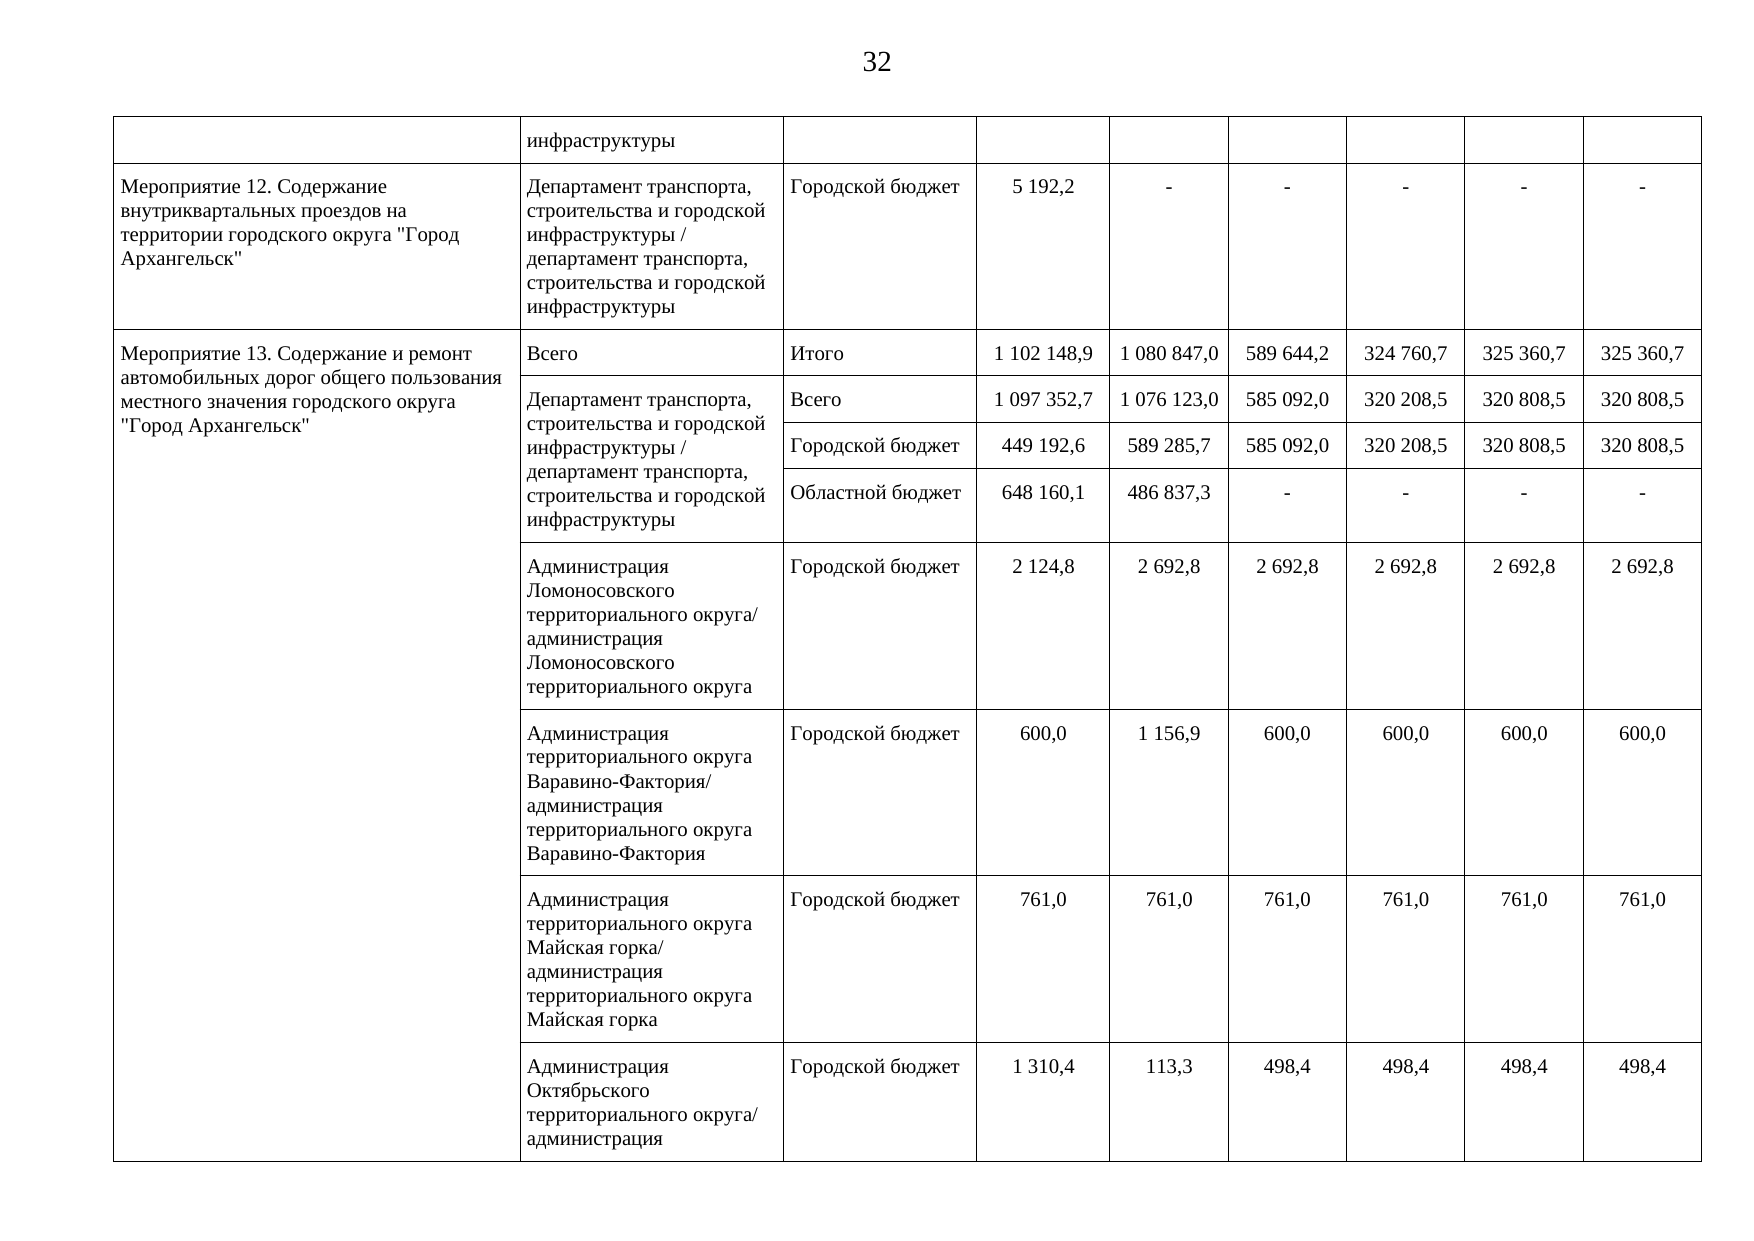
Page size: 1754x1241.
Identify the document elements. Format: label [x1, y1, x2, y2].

table_header [107, 105, 1702, 1172]
